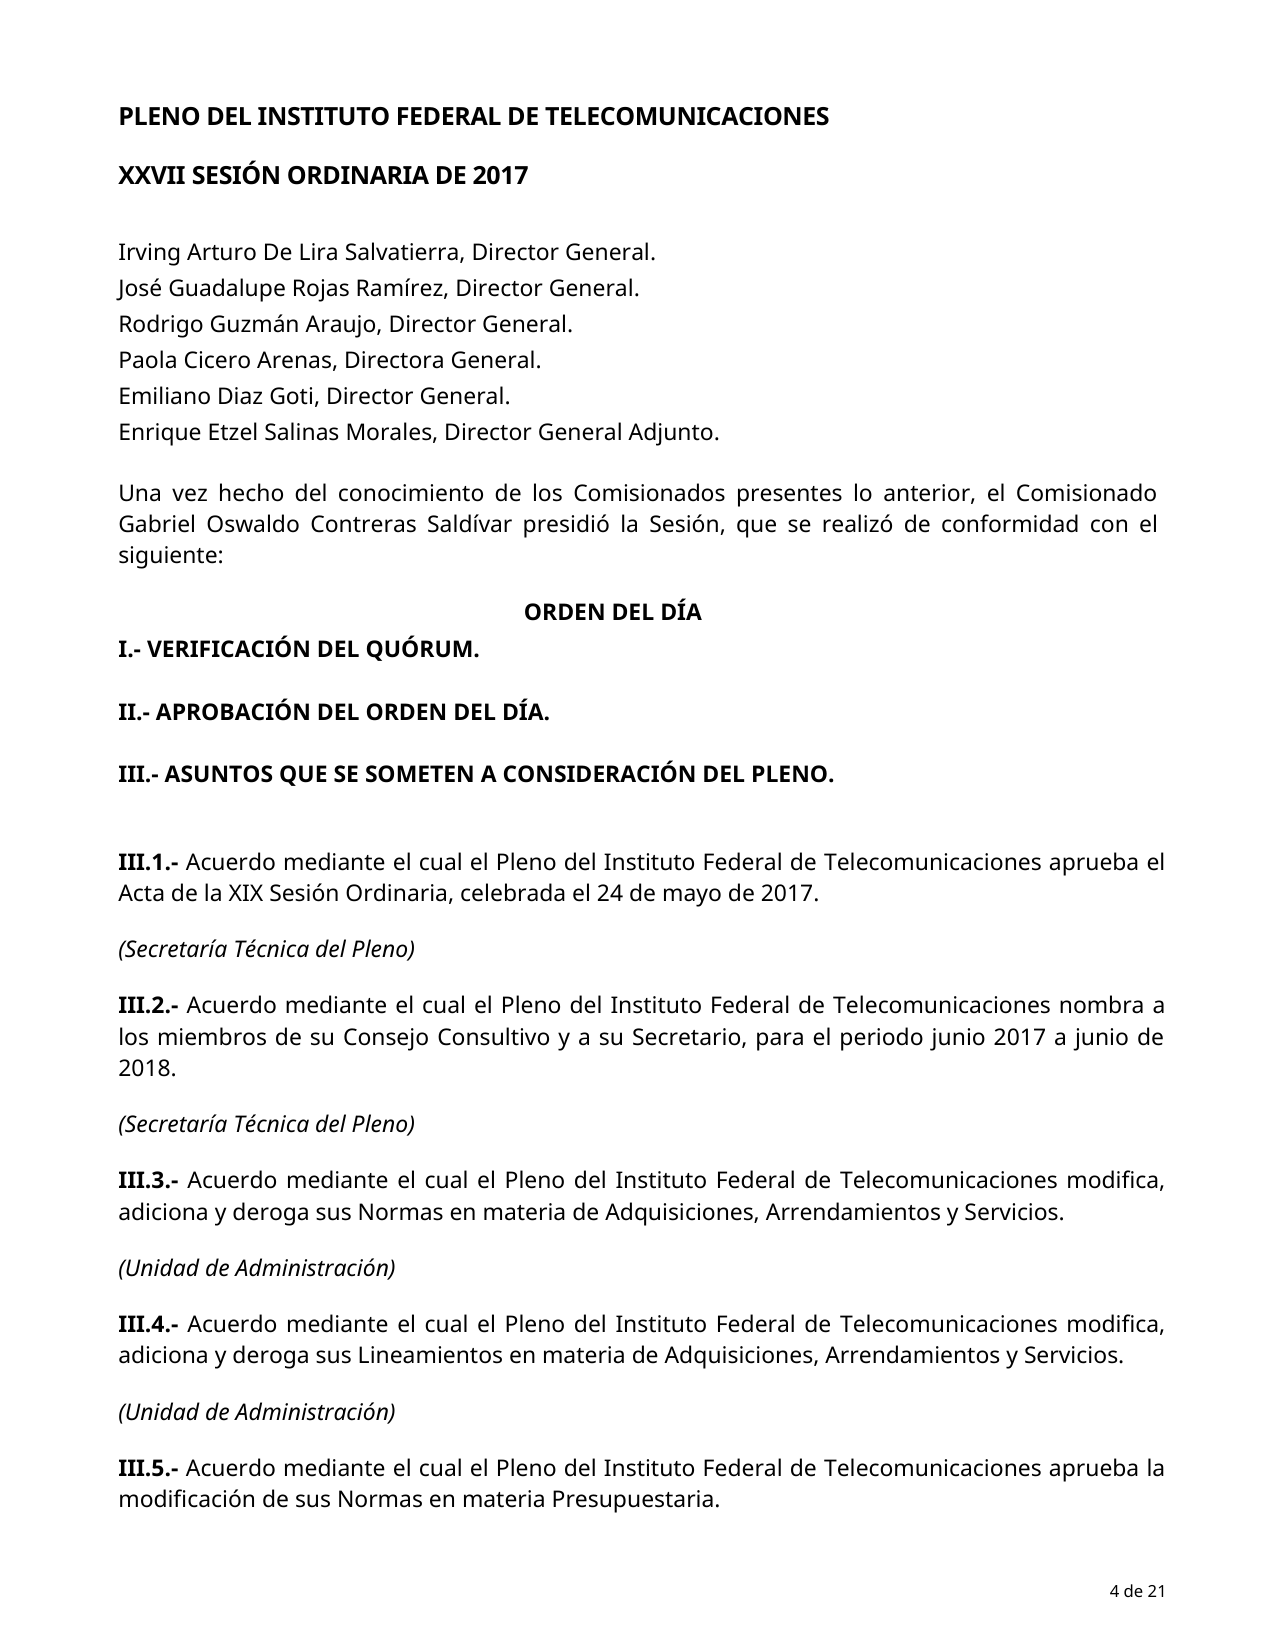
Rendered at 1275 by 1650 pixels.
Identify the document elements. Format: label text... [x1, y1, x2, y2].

text I.- VERIFICACIÓN DEL QUÓRUM. [118, 633, 1159, 664]
text III.4.- Acuerdo mediante el cual el Pleno del Instituto Federal de Telecomunicaciones modifica, adiciona y deroga sus Lineamientos en materia de Adquisiciones, Arrendamientos y Servicios. [118, 1308, 1166, 1371]
text Enrique Etzel Salinas Morales, Director General Adjunto. [118, 416, 1159, 447]
text Paola Cicero Arenas, Directora General. [118, 344, 1159, 375]
text (Unidad de Administración) [118, 1396, 1166, 1427]
text Una vez hecho del conocimiento de los Comisionados presentes lo anterior, el Comisionado Gabriel Oswaldo Contreras Saldívar presidió la Sesión, que se realizó de conformidad con el siguiente: [118, 477, 1159, 571]
subtitle ORDEN DEL DÍA [295, 596, 930, 627]
text José Guadalupe Rojas Ramírez, Director General. [118, 272, 1159, 303]
text (Unidad de Administración) [118, 1252, 1166, 1283]
text III.3.- Acuerdo mediante el cual el Pleno del Instituto Federal de Telecomunicaciones modifica, adiciona y deroga sus Normas en materia de Adquisiciones, Arrendamientos y Servicios. [118, 1164, 1166, 1227]
text Irving Arturo De Lira Salvatierra, Director General. [118, 236, 1159, 267]
text II.- APROBACIÓN DEL ORDEN DEL DÍA. [118, 696, 1159, 727]
text III.5.- Acuerdo mediante el cual el Pleno del Instituto Federal de Telecomunicaciones aprueba la modificación de sus Normas en materia Presupuestaria. [118, 1452, 1166, 1514]
text (Secretaría Técnica del Pleno) [118, 1108, 1166, 1139]
text III.2.- Acuerdo mediante el cual el Pleno del Instituto Federal de Telecomunicaciones nombra a los miembros de su Consejo Consultivo y a su Secretario, para el periodo junio 2017 a junio de 2018. [118, 989, 1166, 1083]
text Emiliano Diaz Goti, Director General. [118, 380, 1159, 411]
text (Secretaría Técnica del Pleno) [118, 933, 1166, 964]
text III.- ASUNTOS QUE SE SOMETEN A CONSIDERACIÓN DEL PLENO. [118, 758, 1159, 789]
text III.1.- Acuerdo mediante el cual el Pleno del Instituto Federal de Telecomunicaciones aprueba el Acta de la XIX Sesión Ordinaria, celebrada el 24 de mayo de 2017. [118, 846, 1166, 908]
text Rodrigo Guzmán Araujo, Director General. [118, 308, 1159, 339]
